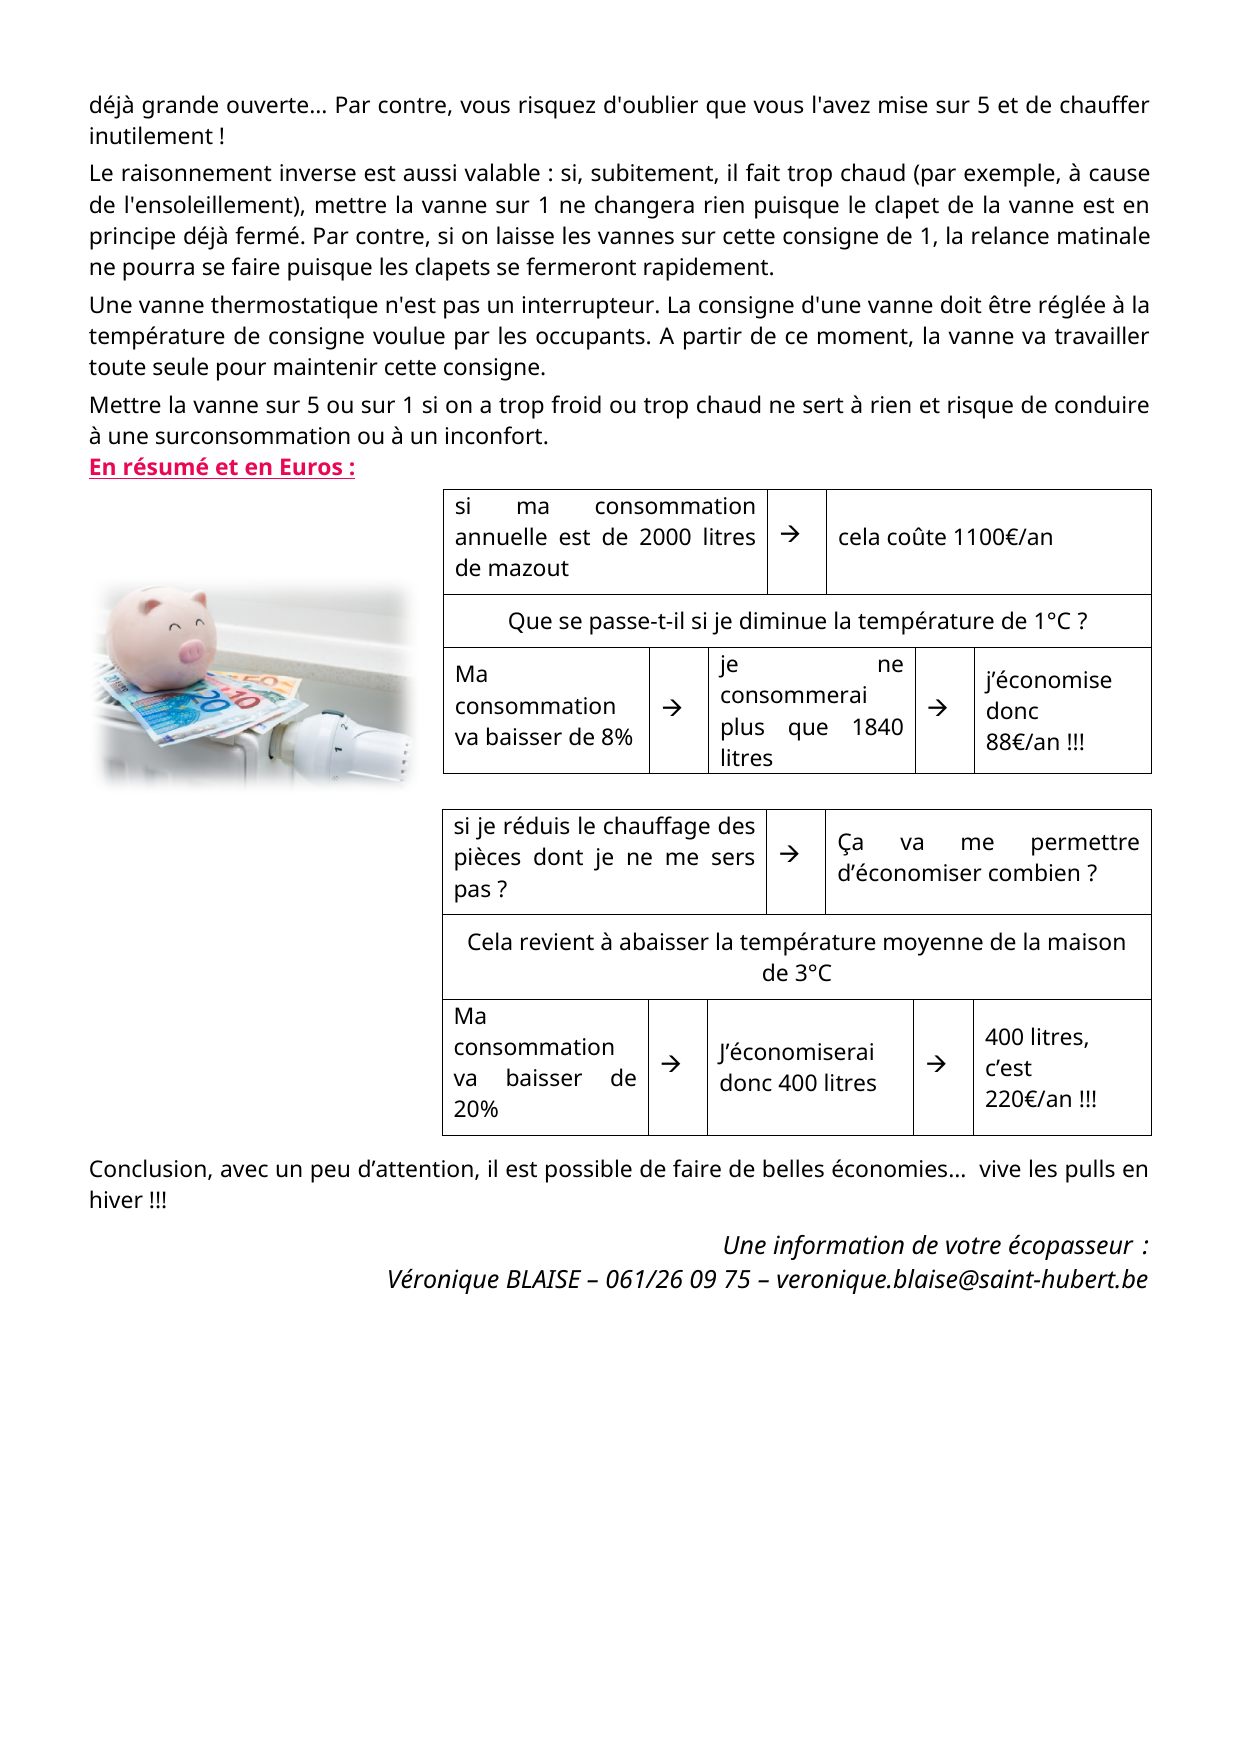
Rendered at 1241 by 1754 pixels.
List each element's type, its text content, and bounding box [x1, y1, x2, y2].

table_cell [650, 648, 708, 773]
table_cell Que se passe-t-il si je diminue la température de 1°C ? [444, 595, 1151, 647]
text Véronique BLAISE – 061/26 09 75 – veronique.blaise@saint-hubert.be [89, 1262, 1152, 1296]
table_cell Ma consommation va baisser de 8% [444, 648, 649, 773]
table_cell j’économise donc 88€/an !!! [975, 648, 1151, 773]
table_cell [916, 648, 974, 773]
table_header [768, 490, 826, 594]
table_cell Cela revient à abaisser la température moyenne de la maison de 3°C [443, 915, 1151, 999]
table_header [767, 810, 825, 914]
text En résumé et en Euros : [89, 451, 1152, 482]
table_cell je ne consommerai plus que 1840 litres [709, 648, 915, 773]
table_header Ça va me permettre d’économiser combien ? [826, 810, 1151, 914]
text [89, 89, 1152, 151]
table_cell [914, 1000, 973, 1135]
text Mettre la vanne sur 5 ou sur 1 si on a trop froid ou trop chaud ne sert à rien et risque de conduire à une surconsommation ou à un inconfort. [89, 389, 1152, 451]
text Conclusion, avec un peu d’attention, il est possible de faire de belles économies… vive les pulls en hiver !!! [89, 1153, 1152, 1215]
table_header si je réduis le chauffage des pièces dont je ne me sers pas ? [443, 810, 766, 914]
table_cell Ma consommation va baisser de 20% [443, 1000, 648, 1135]
text Une vanne thermostatique n'est pas un interrupteur. La consigne d'une vanne doit être réglée à la température de consigne voulue par les occupants. A partir de ce moment, la vanne va travailler toute seule pour maintenir cette consigne. [89, 289, 1152, 382]
table_cell [649, 1000, 707, 1135]
picture [117, 602, 393, 767]
text Le raisonnement inverse est aussi valable : si, subitement, il fait trop chaud (par exemple, à cause de l'ensoleillement), mettre la vanne sur 1 ne changera rien puisque le clapet de la vanne est en principe déjà fermé. Par contre, si on laisse les vannes sur cette consigne de 1, la relance matinale ne pourra se faire puisque les clapets se fermeront rapidement. [89, 157, 1152, 282]
table_header cela coûte 1100€/an [827, 490, 1151, 594]
table_header si ma consommation annuelle est de 2000 litres de mazout [444, 490, 767, 594]
table_cell J’économiserai donc 400 litres [708, 1000, 913, 1135]
table_cell 400 litres, c’est 220€/an !!! [974, 1000, 1151, 1135]
text Une information de votre écopasseur : [89, 1228, 1152, 1262]
